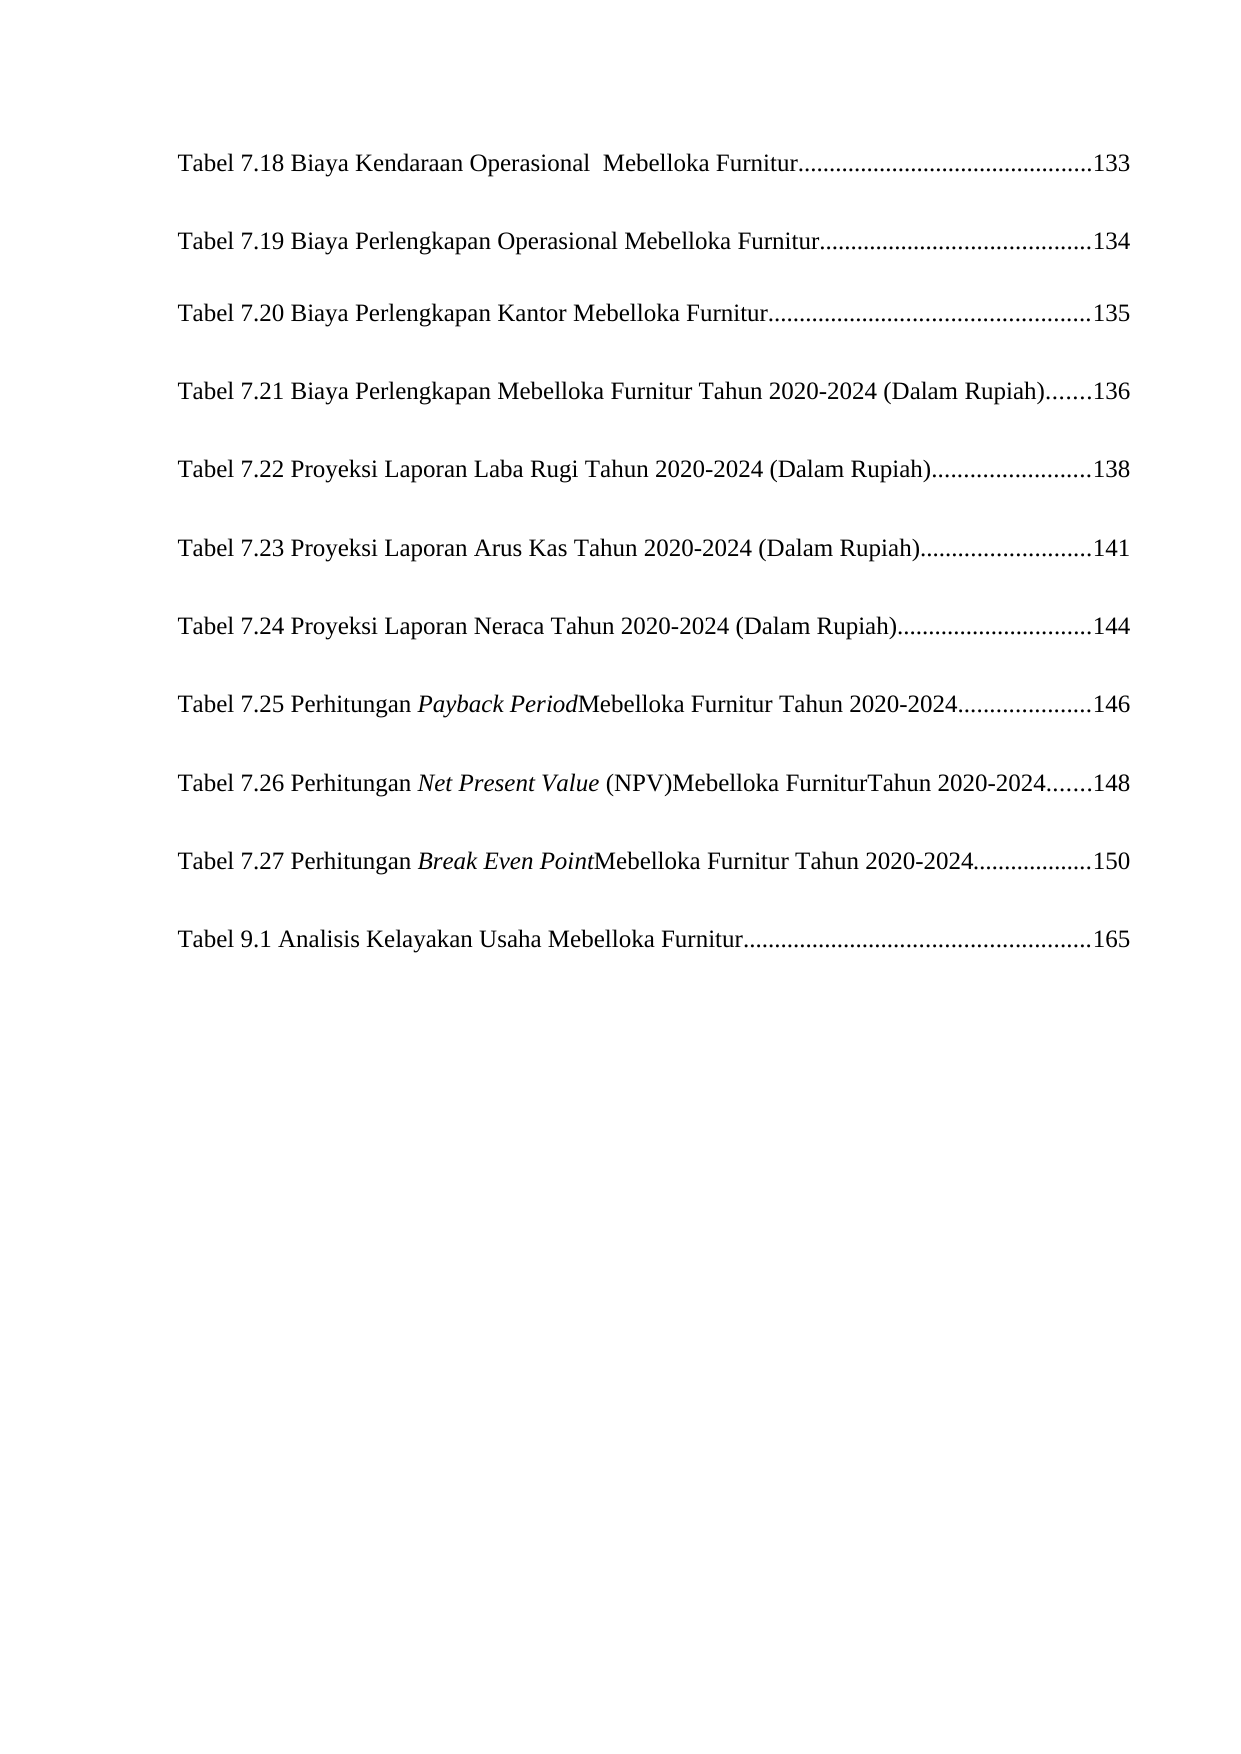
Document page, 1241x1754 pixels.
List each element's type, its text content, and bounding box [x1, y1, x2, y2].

text Tabel 7.24 Proyeksi Laporan Neraca Tahun 2020-2024 (Dalam Rupiah) 144 [177, 611, 1092, 640]
text Tabel 7.22 Proyeksi Laporan Laba Rugi Tahun 2020-2024 (Dalam Rupiah) 138 [177, 454, 1092, 483]
text Tabel 7.21 Biaya Perlengkapan Mebelloka Furnitur Tahun 2020-2024 (Dalam Rupiah) 136 [177, 376, 1092, 405]
text Tabel 7.23 Proyeksi Laporan Arus Kas Tahun 2020-2024 (Dalam Rupiah) 141 [177, 533, 1092, 562]
text Tabel 7.26 Perhitungan Net Present Value (NPV)Mebelloka FurniturTahun 2020-2024 148 [177, 768, 1092, 797]
text Tabel 7.25 Perhitungan Payback PeriodMebelloka Furnitur Tahun 2020-2024 146 [177, 689, 1092, 718]
text Tabel 7.20 Biaya Perlengkapan Kantor Mebelloka Furnitur 135 [177, 298, 1092, 327]
text Tabel 9.1 Analisis Kelayakan Usaha Mebelloka Furnitur 165 [177, 924, 1092, 953]
text Tabel 7.18 Biaya Kendaraan Operasional Mebelloka Furnitur 133 [177, 148, 1092, 176]
text Tabel 7.19 Biaya Perlengkapan Operasional Mebelloka Furnitur 134 [177, 226, 1092, 255]
text Tabel 7.27 Perhitungan Break Even PointMebelloka Furnitur Tahun 2020-2024 150 [177, 846, 1092, 875]
